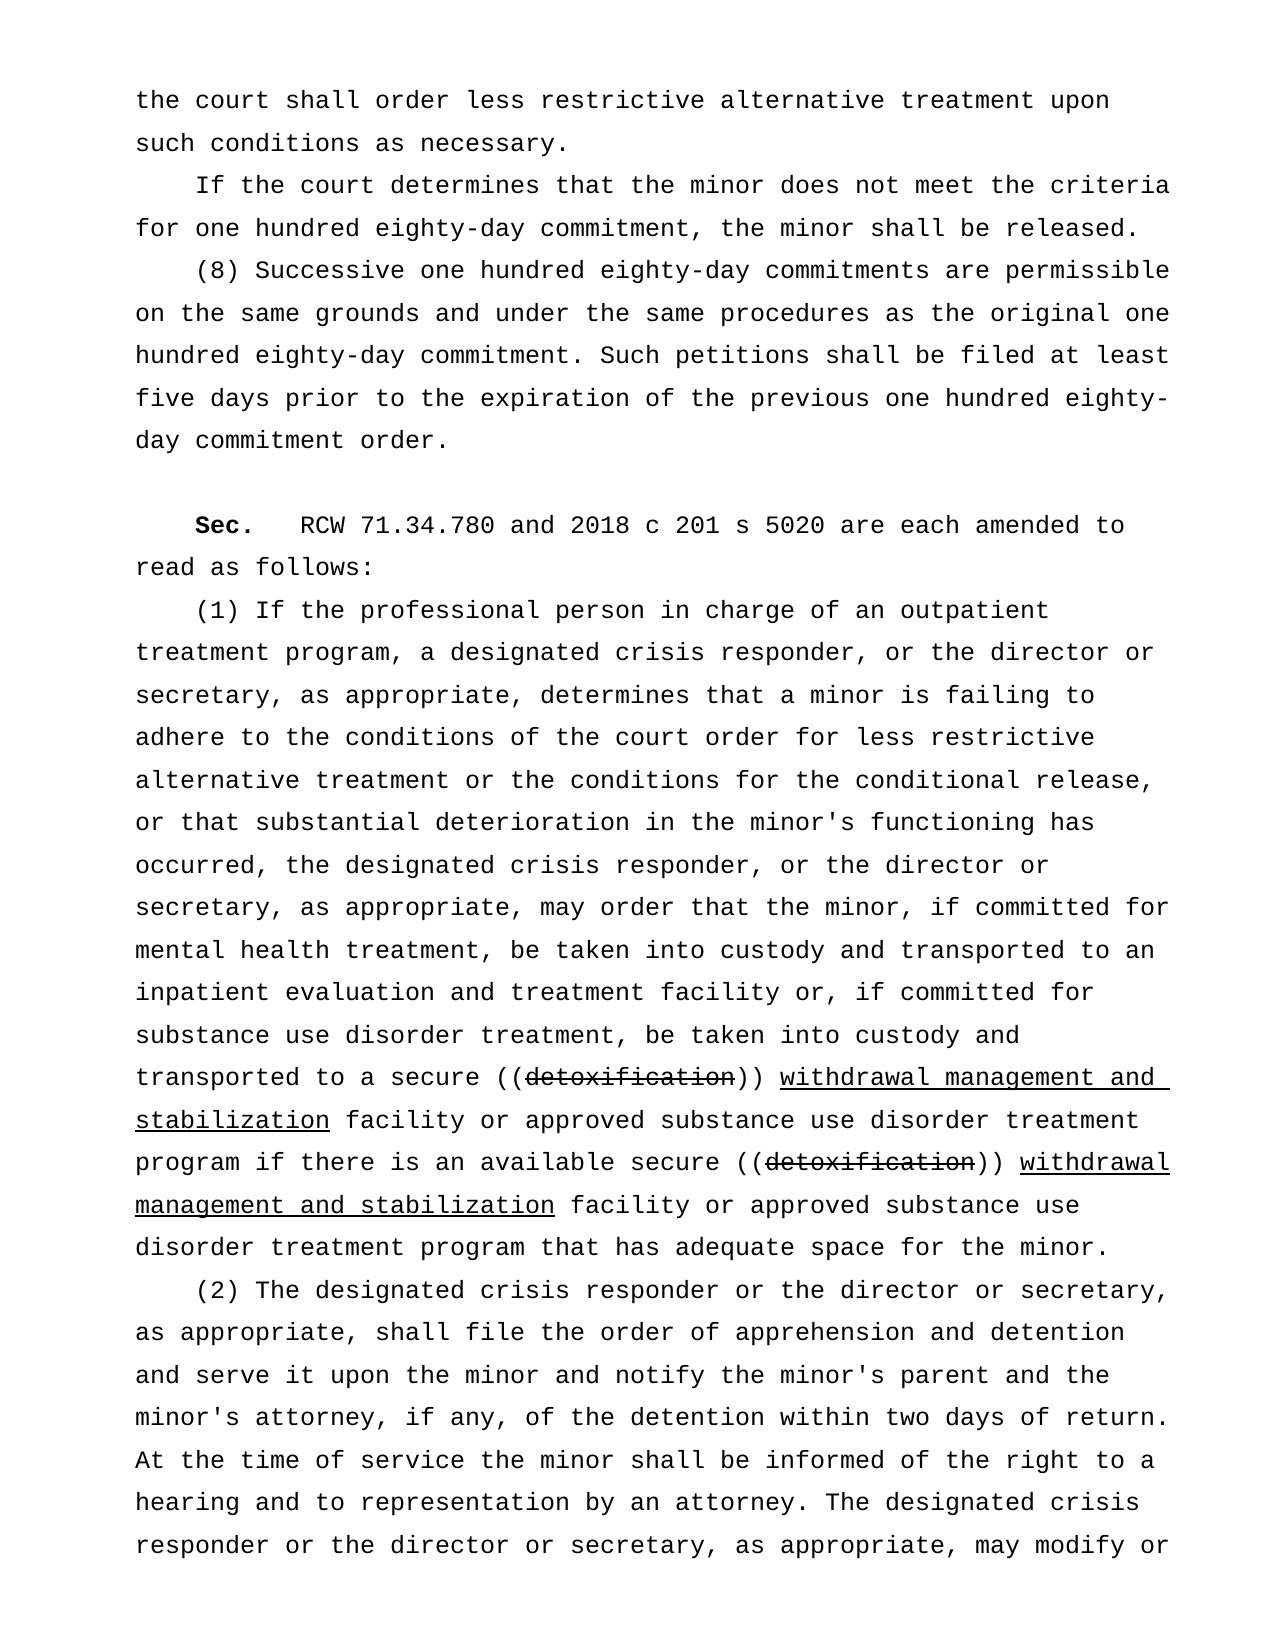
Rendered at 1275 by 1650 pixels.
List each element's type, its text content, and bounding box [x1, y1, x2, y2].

text (1) If the professional person in charge of an outpatient treatment program, a designated crisis responder, or the director or secretary, as appropriate, determines that a minor is failing to adhere to the conditions of the court order for less restrictive alternative treatment or the conditions for the conditional release, or that substantial deterioration in the minor's functioning has occurred, the designated crisis responder, or the director or secretary, as appropriate, may order that the minor, if committed for mental health treatment, be taken into custody and transported to an inpatient evaluation and treatment facility or, if committed for substance use disorder treatment, be taken into custody and transported to a secure ((detoxification)) withdrawal management and stabilization facility or approved substance use disorder treatment program if there is an available secure ((detoxification)) withdrawal management and stabilization facility or approved substance use disorder treatment program that has adequate space for the minor. [135, 584, 1170, 1264]
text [135, 1264, 1170, 1562]
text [135, 75, 1170, 160]
text Sec. RCW 71.34.780 and 2018 c 201 s 5020 are each amended to read as follows: [135, 499, 1170, 584]
text If the court determines that the minor does not meet the criteria for one hundred eighty-day commitment, the minor shall be released. [135, 160, 1170, 245]
text (8) Successive one hundred eighty-day commitments are permissible on the same grounds and under the same procedures as the original one hundred eighty-day commitment. Such petitions shall be filed at least five days prior to the expiration of the previous one hundred eighty-day commitment order. [135, 245, 1170, 457]
